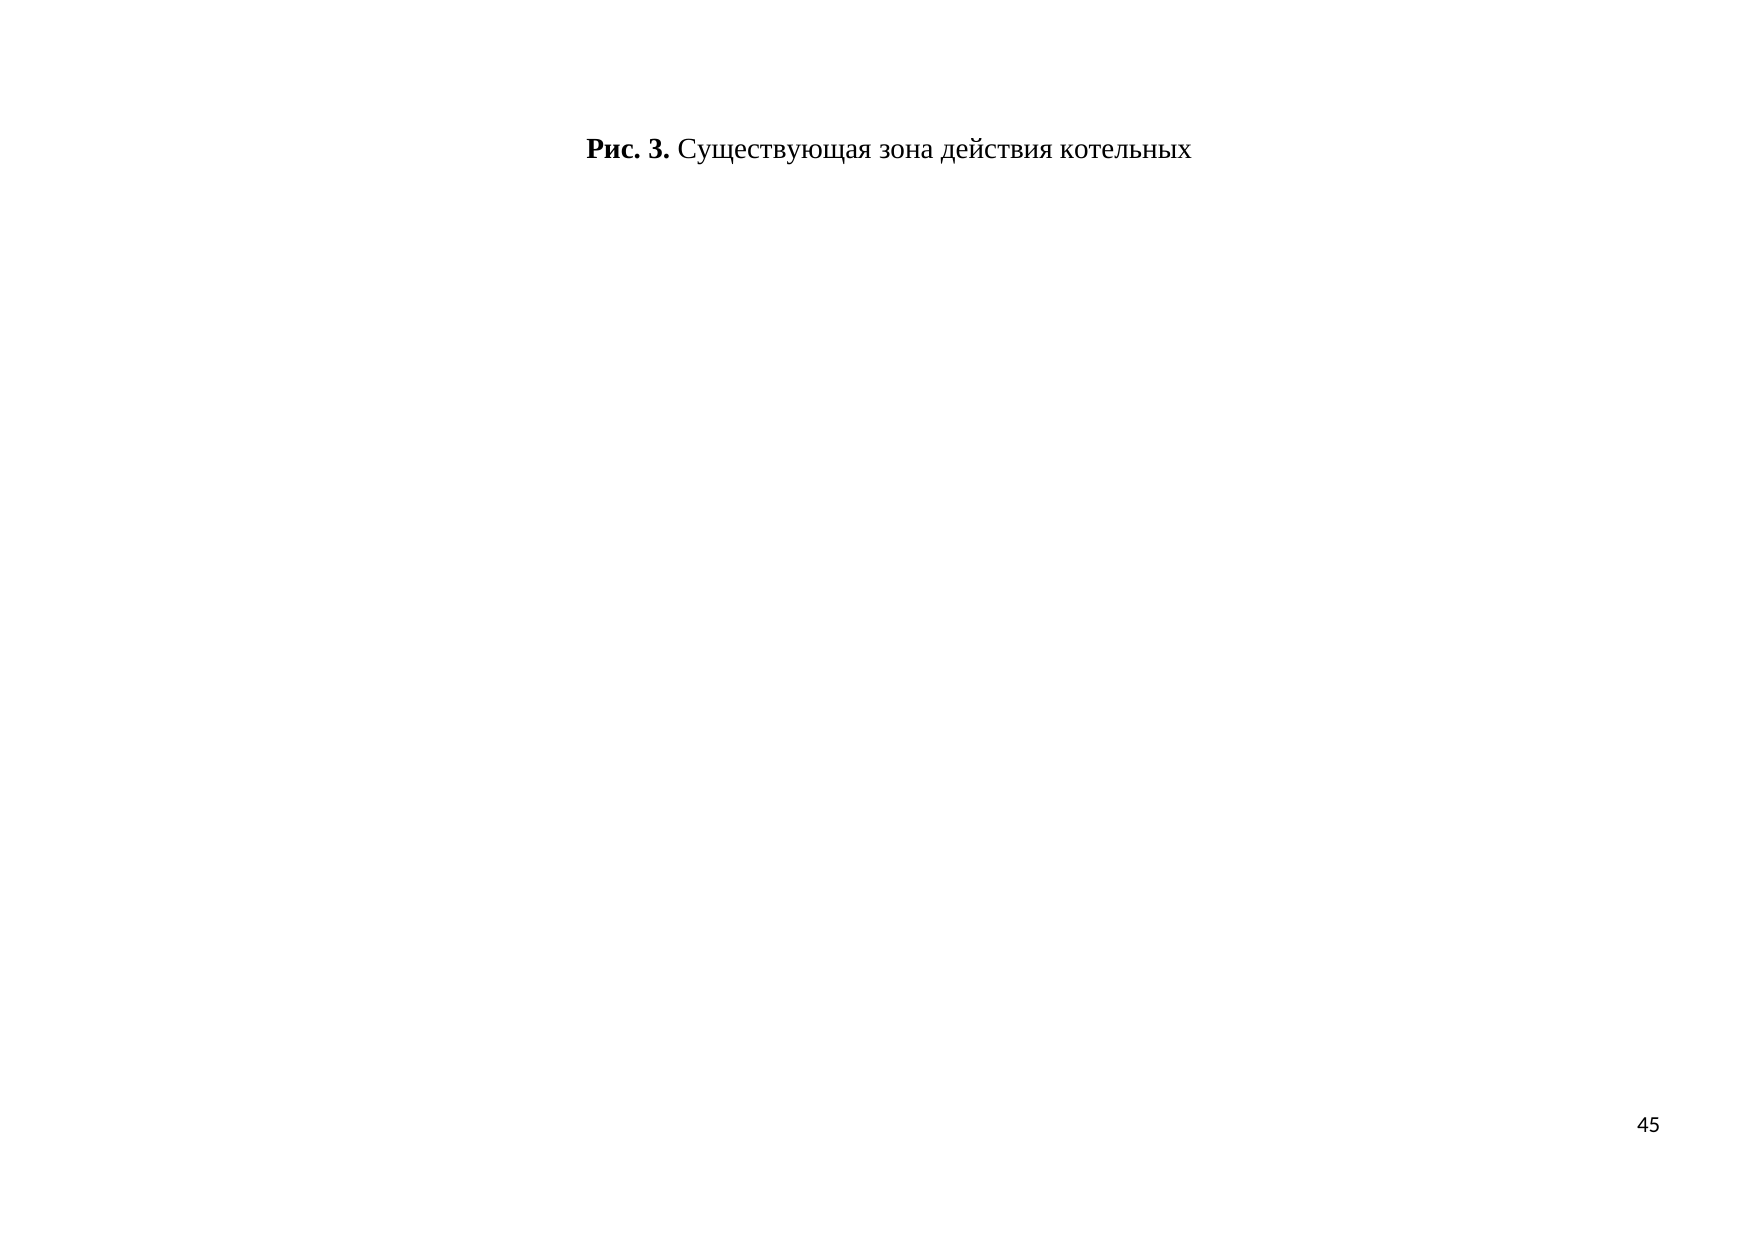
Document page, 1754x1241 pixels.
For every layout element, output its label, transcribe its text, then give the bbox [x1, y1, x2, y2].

text Рис. 3. Существующая зона действия котельных [118, 131, 1660, 165]
